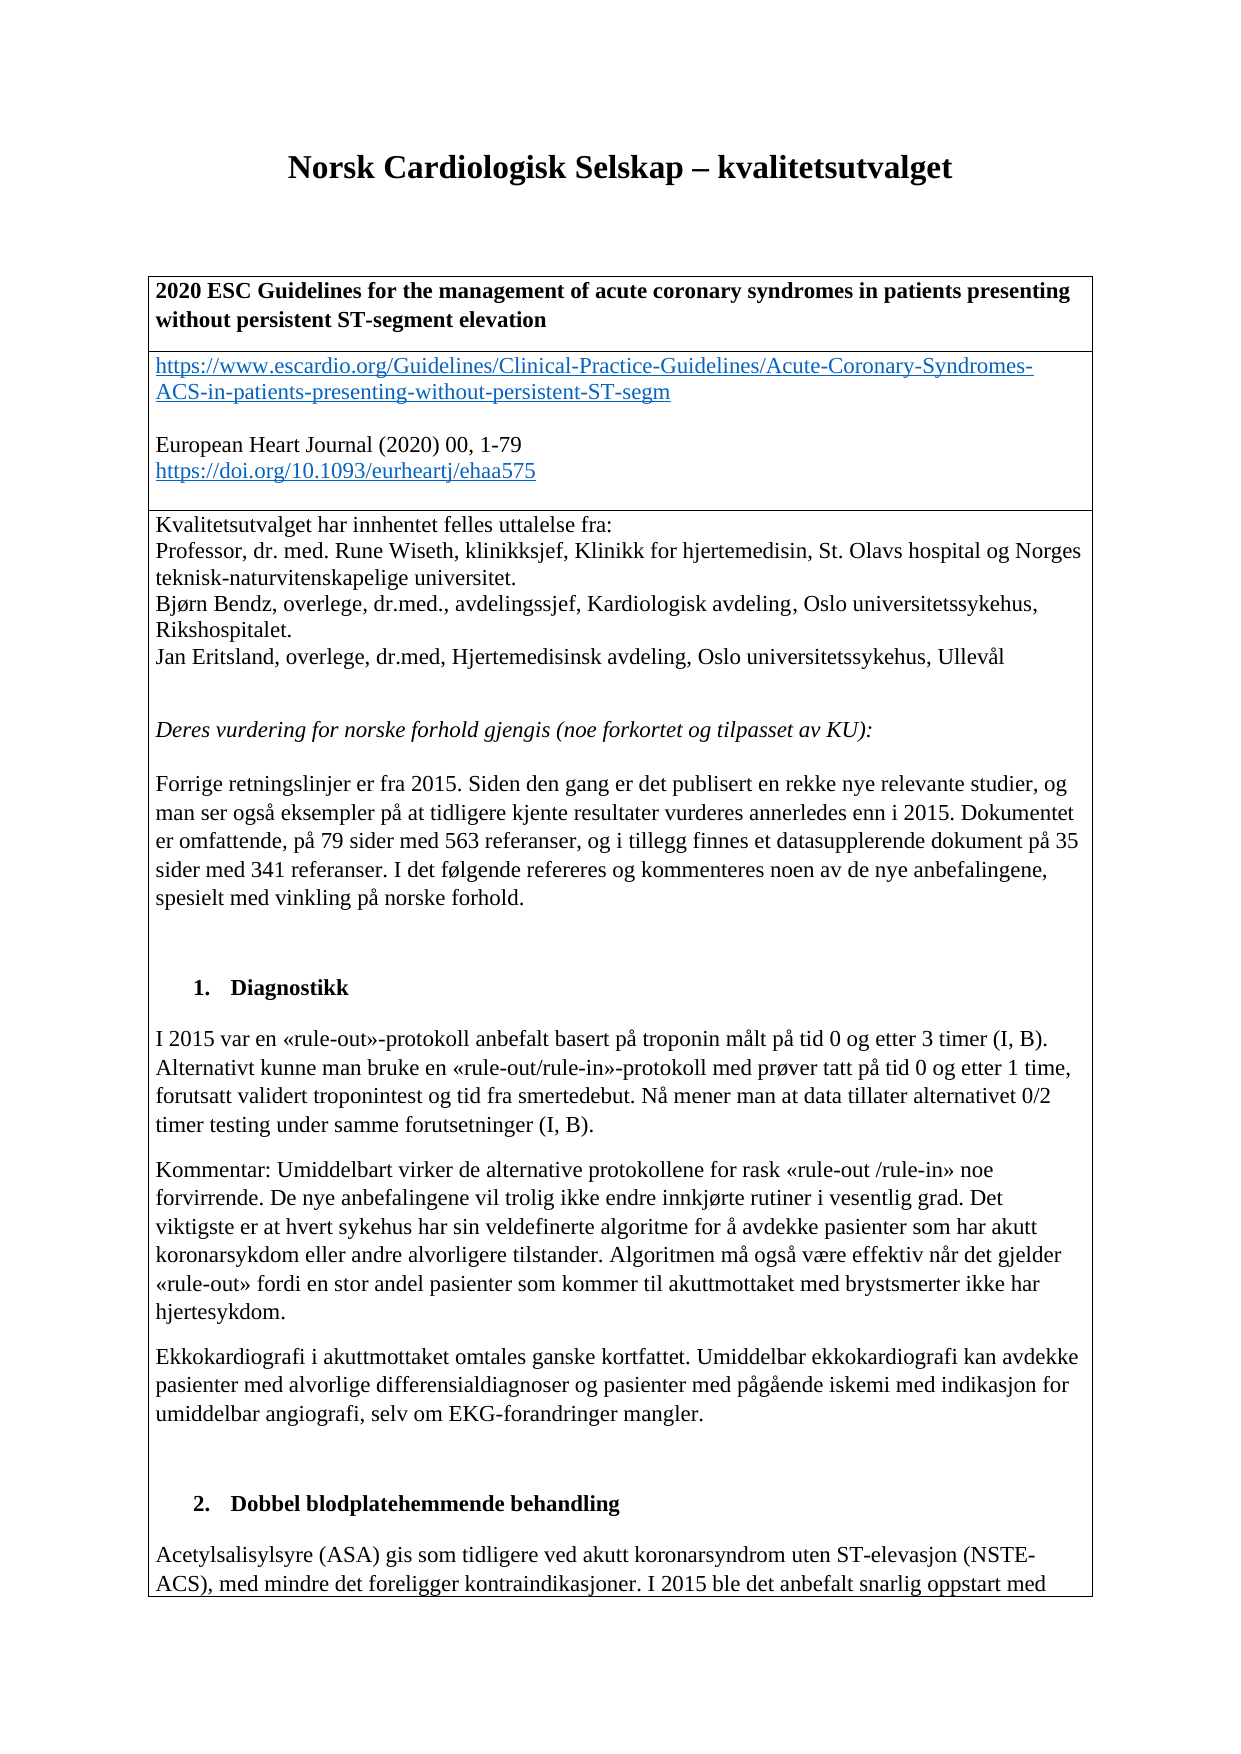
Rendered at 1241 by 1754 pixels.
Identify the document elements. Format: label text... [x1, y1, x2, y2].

title Norsk Cardiologisk Selskap – kvalitetsutvalget [148, 148, 1093, 186]
table_cell https://www.escardio.org/Guidelines/Clinical-Practice-Guidelines/Acute-Coronary-Syndromes-ACS-in-patients-presenting-without-persistent-ST-segm European Heart Journal (2020) 00, 1-79 https://doi.org/10.1093/eurheartj/ehaa575 [149, 352, 1092, 510]
table_header 2020 ESC Guidelines for the management of acute coronary syndromes in patients presenting without persistent ST-segment elevation [149, 277, 1092, 351]
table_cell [149, 511, 1092, 1596]
